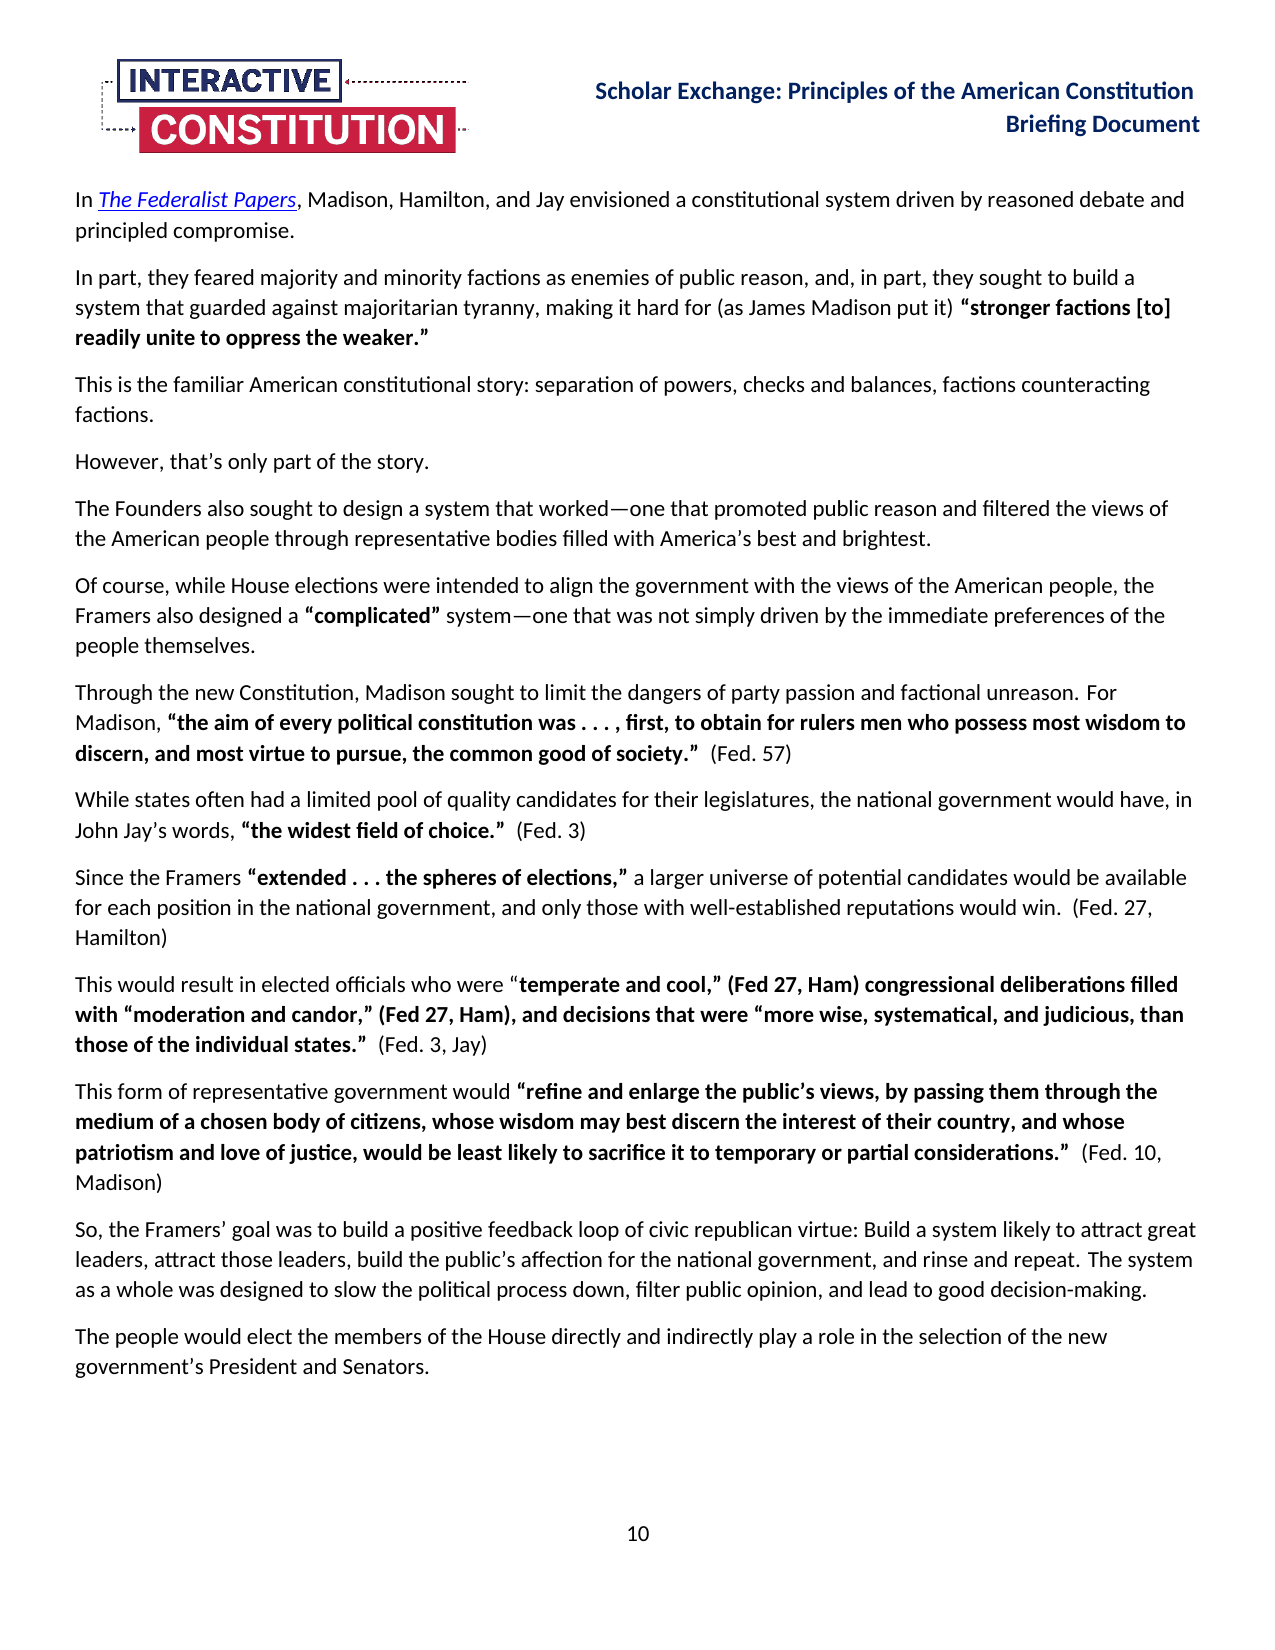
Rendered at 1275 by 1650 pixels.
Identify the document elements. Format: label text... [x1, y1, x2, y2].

text In part, they feared majority and minority factions as enemies of public reason, and, in part, they sought to build a system that guarded against majoritarian tyranny, making it hard for (as James Madison put it) “stronger factions [to] readily unite to oppress the weaker.” [75, 263, 1200, 351]
text So, the Framers’ goal was to build a positive feedback loop of civic republican virtue: Build a system likely to attract great leaders, attract those leaders, build the public’s affection for the national government, and rinse and repeat. The system as a whole was designed to slow the political process down, filter public opinion, and lead to good decision-making. [75, 1215, 1200, 1303]
text Of course, while House elections were intended to align the government with the views of the American people, the Framers also designed a “complicated” system—one that was not simply driven by the immediate preferences of the people themselves. [75, 571, 1200, 659]
text Since the Framers “extended . . . the spheres of elections,” a larger universe of potential candidates would be available for each position in the national government, and only those with well-established reputations would win. (Fed. 27, Hamilton) [75, 863, 1200, 951]
picture [101, 59, 469, 153]
text However, that’s only part of the story. [75, 447, 1200, 475]
text The people would elect the members of the House directly and indirectly play a role in the selection of the new government’s President and Senators. [75, 1322, 1200, 1380]
text While states often had a limited pool of quality candidates for their legislatures, the national government would have, in John Jay’s words, “the widest field of choice.” (Fed. 3) [75, 786, 1200, 844]
text This would result in elected officials who were “temperate and cool,” (Fed 27, Ham) congressional deliberations filled with “moderation and candor,” (Fed 27, Ham), and decisions that were “more wise, systematical, and judicious, than those of the individual states.” (Fed. 3, Jay) [75, 970, 1200, 1058]
text Through the new Constitution, Madison sought to limit the dangers of party passion and factional unreason. For Madison, “the aim of every political constitution was . . . , first, to obtain for rulers men who possess most wisdom to discern, and most virtue to pursue, the common good of society.” (Fed. 57) [75, 678, 1200, 767]
text This form of representative government would “refine and enlarge the public’s views, by passing them through the medium of a chosen body of citizens, whose wisdom may best discern the interest of their country, and whose patriotism and love of justice, would be least likely to sacrifice it to temporary or partial considerations.” (Fed. 10, Madison) [75, 1077, 1200, 1196]
text In The Federalist Papers, Madison, Hamilton, and Jay envisioned a constitutional system driven by reasoned debate and principled compromise. [75, 186, 1200, 244]
text This is the familiar American constitutional story: separation of powers, checks and balances, factions counteracting factions. [75, 370, 1200, 428]
text The Founders also sought to design a system that worked—one that promoted public reason and filtered the views of the American people through representative bodies filled with America’s best and brightest. [75, 494, 1200, 552]
